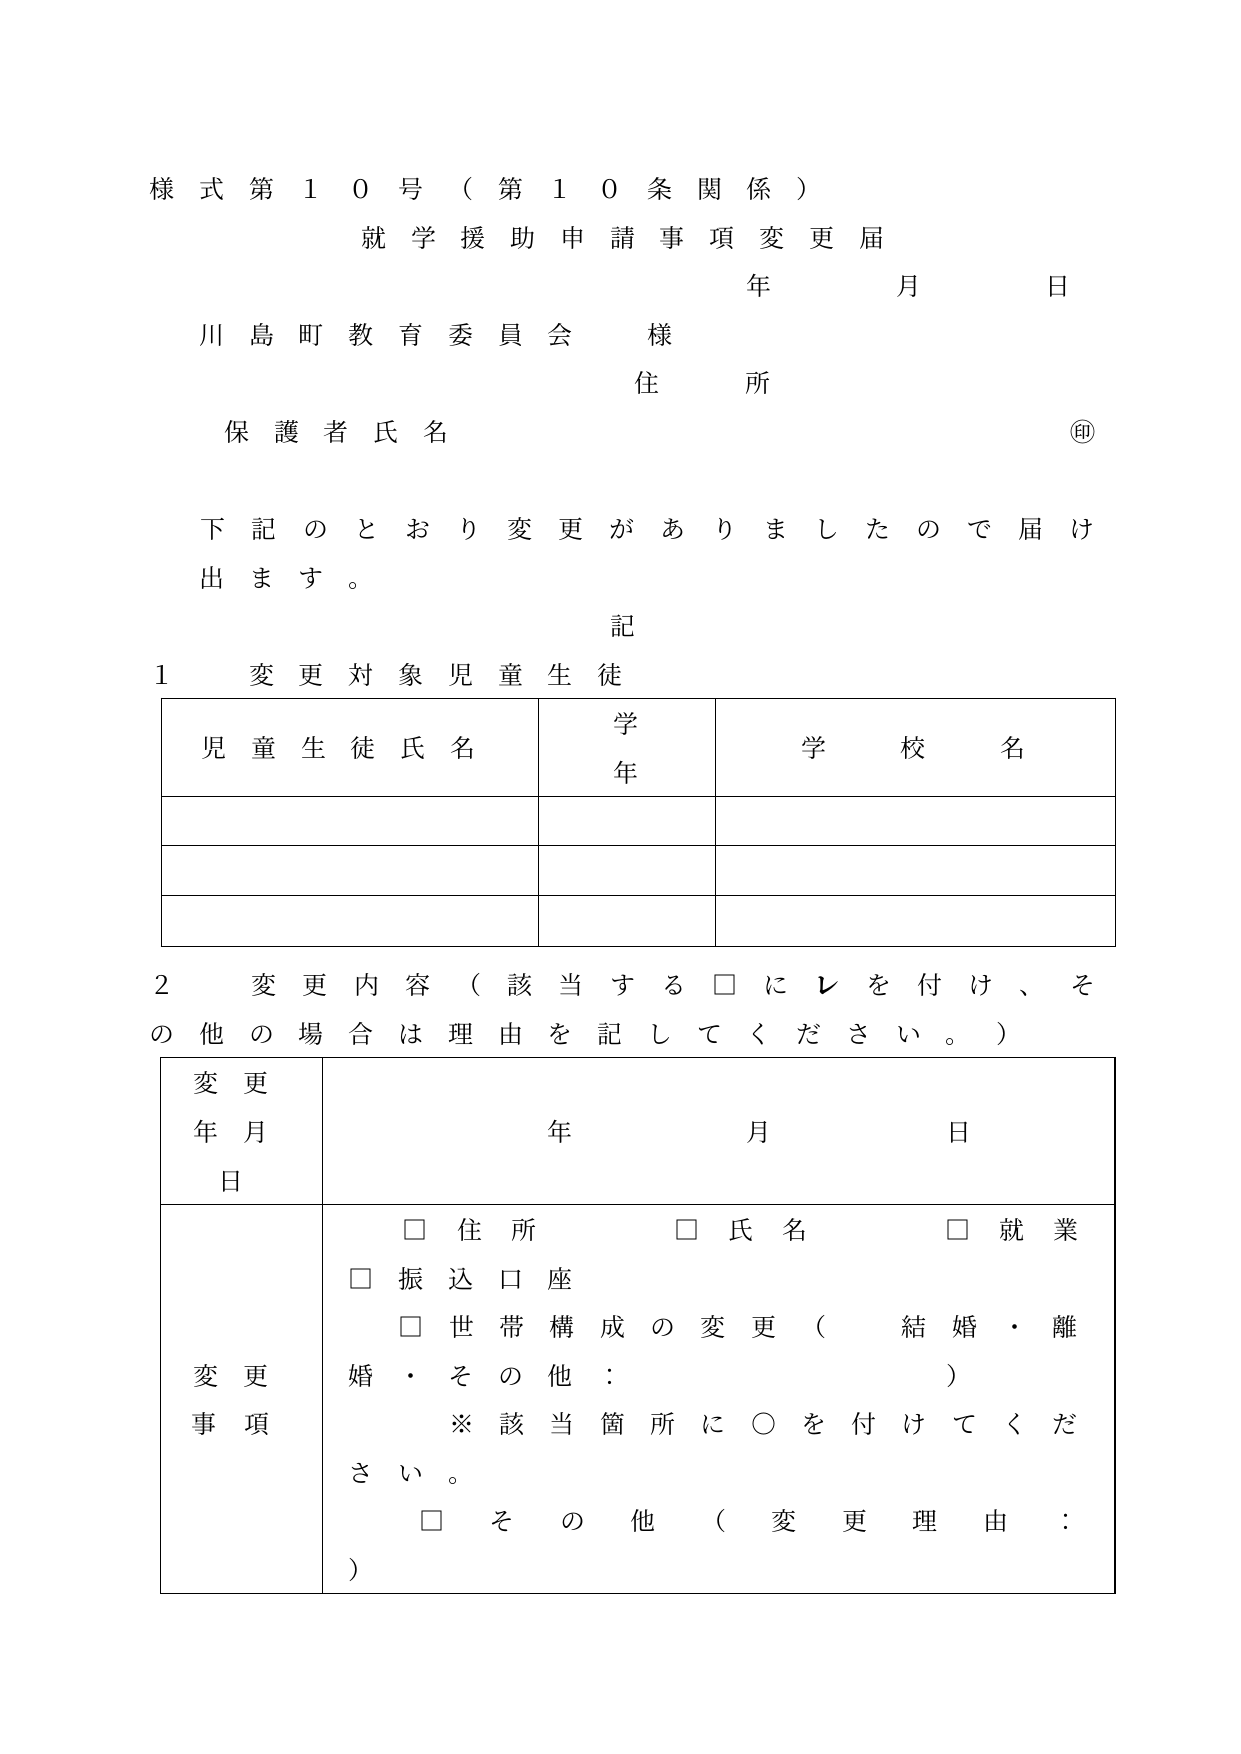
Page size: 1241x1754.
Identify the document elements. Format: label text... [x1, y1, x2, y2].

subtitle 記 [50, 601, 1120, 649]
text 年 月 日 [149, 261, 1095, 309]
table_cell 変更事項 [161, 1205, 322, 1593]
table_cell [539, 846, 715, 895]
table_header 年 月 日 [323, 1058, 1114, 1203]
text 川島町教育委員会 様 [149, 309, 1120, 358]
table_cell [162, 896, 538, 946]
table_cell [162, 797, 538, 845]
table_cell □住所 □氏名 □就業 □振込口座 □世帯構成の変更（ 結婚・離婚・その他： ） ※該当箇所に○を付けてください。 □その他（変更理由： ） [323, 1205, 1114, 1593]
table_cell [162, 846, 538, 895]
table_header 変更年月日 [161, 1058, 322, 1203]
text ２ 変更内容（該当する□にレを付け、その他の場合は理由を記してください。） [149, 960, 1120, 1057]
table_header 学 年 [539, 699, 715, 796]
table_header 児童生徒氏名 [162, 699, 538, 796]
table_cell [539, 896, 715, 946]
text 下記のとおり変更がありましたので届け出ます。 [149, 503, 1120, 601]
text 就学援助申請事項変更届 [149, 212, 1120, 261]
text 住 所 [149, 358, 932, 406]
table_cell [539, 797, 715, 845]
text 保護者氏名 ㊞ [149, 406, 1120, 455]
table_cell [716, 896, 1115, 946]
text １ 変更対象児童生徒 [149, 649, 1120, 698]
table_cell [716, 846, 1115, 895]
text 様式第１０号（第１０条関係） [149, 164, 1120, 212]
table_cell [716, 797, 1115, 845]
table_header 学 校 名 [716, 699, 1115, 796]
